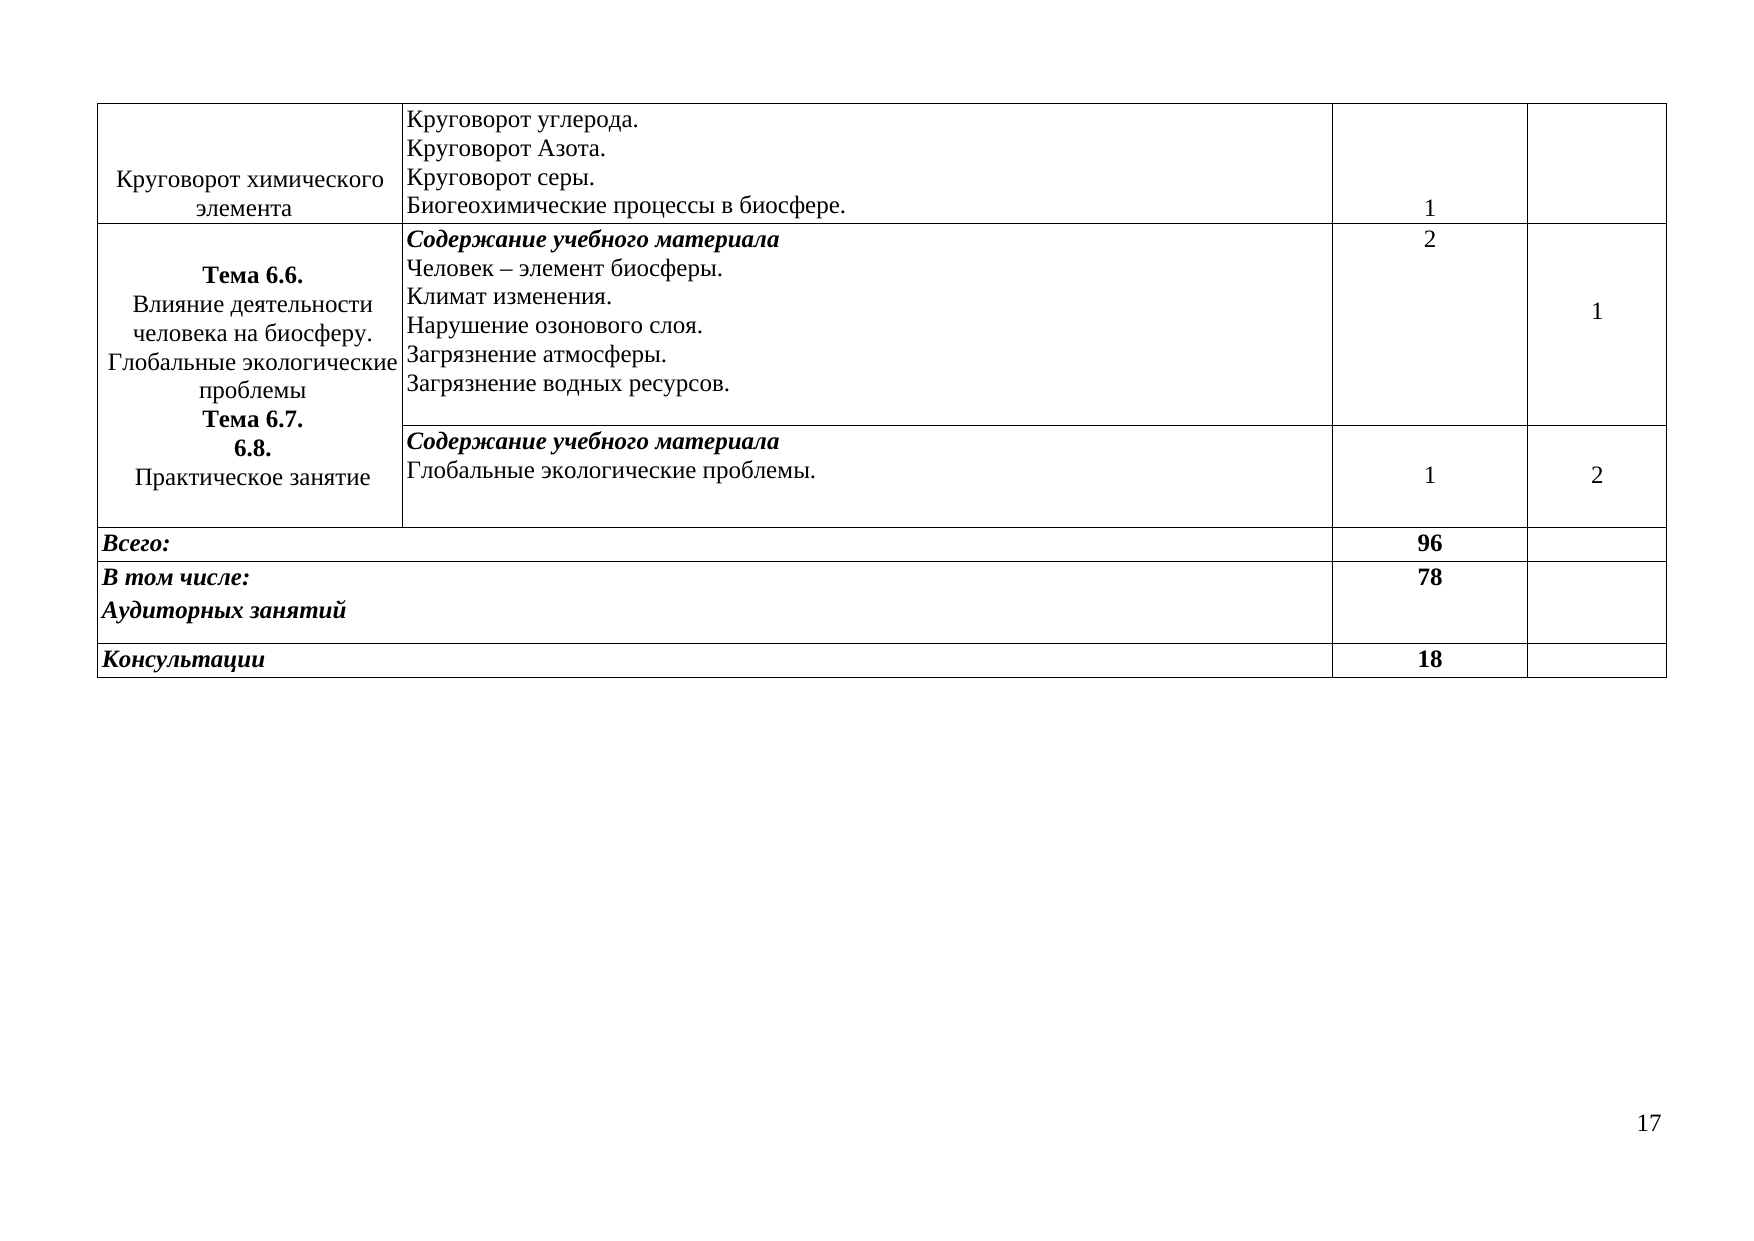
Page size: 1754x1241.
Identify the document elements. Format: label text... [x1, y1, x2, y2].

table_cell 78 [1333, 562, 1527, 643]
table_cell Всего: [98, 528, 1332, 561]
table_cell 1 [1528, 224, 1666, 425]
table_cell 2 [1333, 224, 1527, 425]
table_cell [403, 104, 1332, 223]
table_cell 2 [1528, 426, 1666, 527]
table_cell В том числе: Аудиторных занятий [98, 562, 1332, 643]
table_cell Тема 6.6. Влияние деятельности человека на биосферу. Глобальные экологические проблемы Тема 6.7. 6.8. Практическое занятие [98, 224, 402, 527]
table_cell Консультации [98, 644, 1332, 677]
table_cell 96 [1333, 528, 1527, 561]
table_cell 18 [1333, 644, 1527, 677]
table_cell 1 [1333, 426, 1527, 527]
table_cell Содержание учебного материала Человек – элемент биосферы. Климат изменения. Нарушение озонового слоя. Загрязнение атмосферы. Загрязнение водных ресурсов. [403, 224, 1332, 425]
table_cell Содержание учебного материала Глобальные экологические проблемы. [403, 426, 1332, 527]
table_cell [1528, 644, 1666, 677]
table_cell [1528, 562, 1666, 643]
table_cell [1528, 528, 1666, 561]
